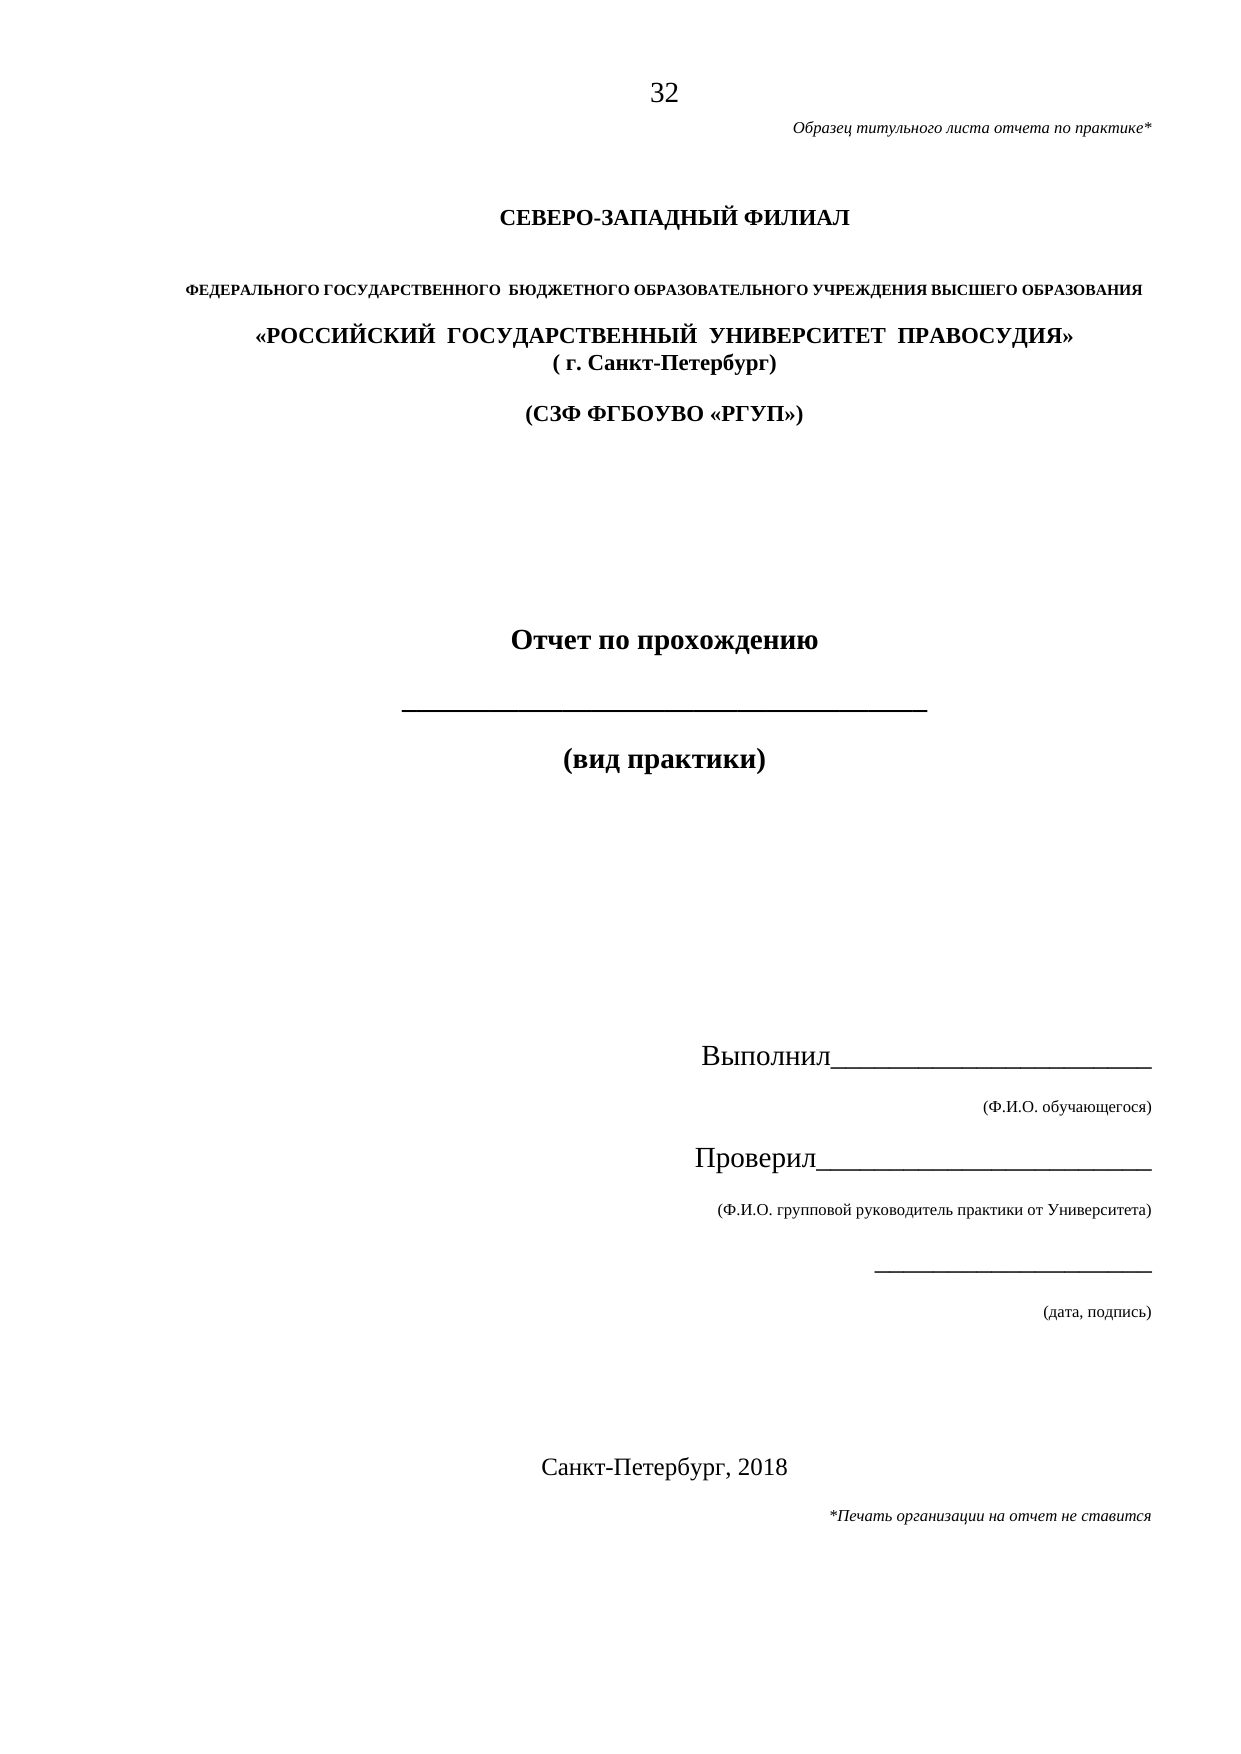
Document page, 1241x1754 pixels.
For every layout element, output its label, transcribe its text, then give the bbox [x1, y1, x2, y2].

text ____________________________________ [177, 682, 1152, 715]
text (дата, подпись) [177, 1302, 1152, 1321]
subtitle СЕВЕРО-ЗАПАДНЫЙ ФИЛИАЛ [198, 204, 1152, 230]
text (вид практики) [177, 741, 1152, 774]
text (Ф.И.О. обучающегося) [177, 1097, 1152, 1116]
text ___________________ [177, 1242, 1152, 1276]
text Отчет по прохождению [177, 622, 1152, 656]
subtitle «РОССИЙСКИЙ ГОСУДАРСТВЕННЫЙ УНИВЕРСИТЕТ ПРАВОСУДИЯ» [177, 322, 1152, 349]
text Выполнил______________________ [177, 1038, 1152, 1071]
text Санкт-Петербург, 2018 [177, 1452, 1152, 1481]
text Образец титульного листа отчета по практике* [177, 118, 1152, 137]
text (Ф.И.О. групповой руководитель практики от Университета) [177, 1199, 1152, 1218]
text (СЗФ ФГБОУВО «РГУП») [177, 400, 1152, 426]
text Проверил_______________________ [177, 1140, 1152, 1173]
text ( г. Санкт-Петербург) [177, 349, 1152, 375]
text *Печать организации на отчет не ставится [177, 1506, 1152, 1525]
text ФЕДЕРАЛЬНОГО ГОСУДАРСТВЕННОГО БЮДЖЕТНОГО ОБРАЗОВАТЕЛЬНОГО УЧРЕЖДЕНИЯ ВЫСШЕГО ОБРАЗОВАНИЯ [177, 281, 1152, 299]
